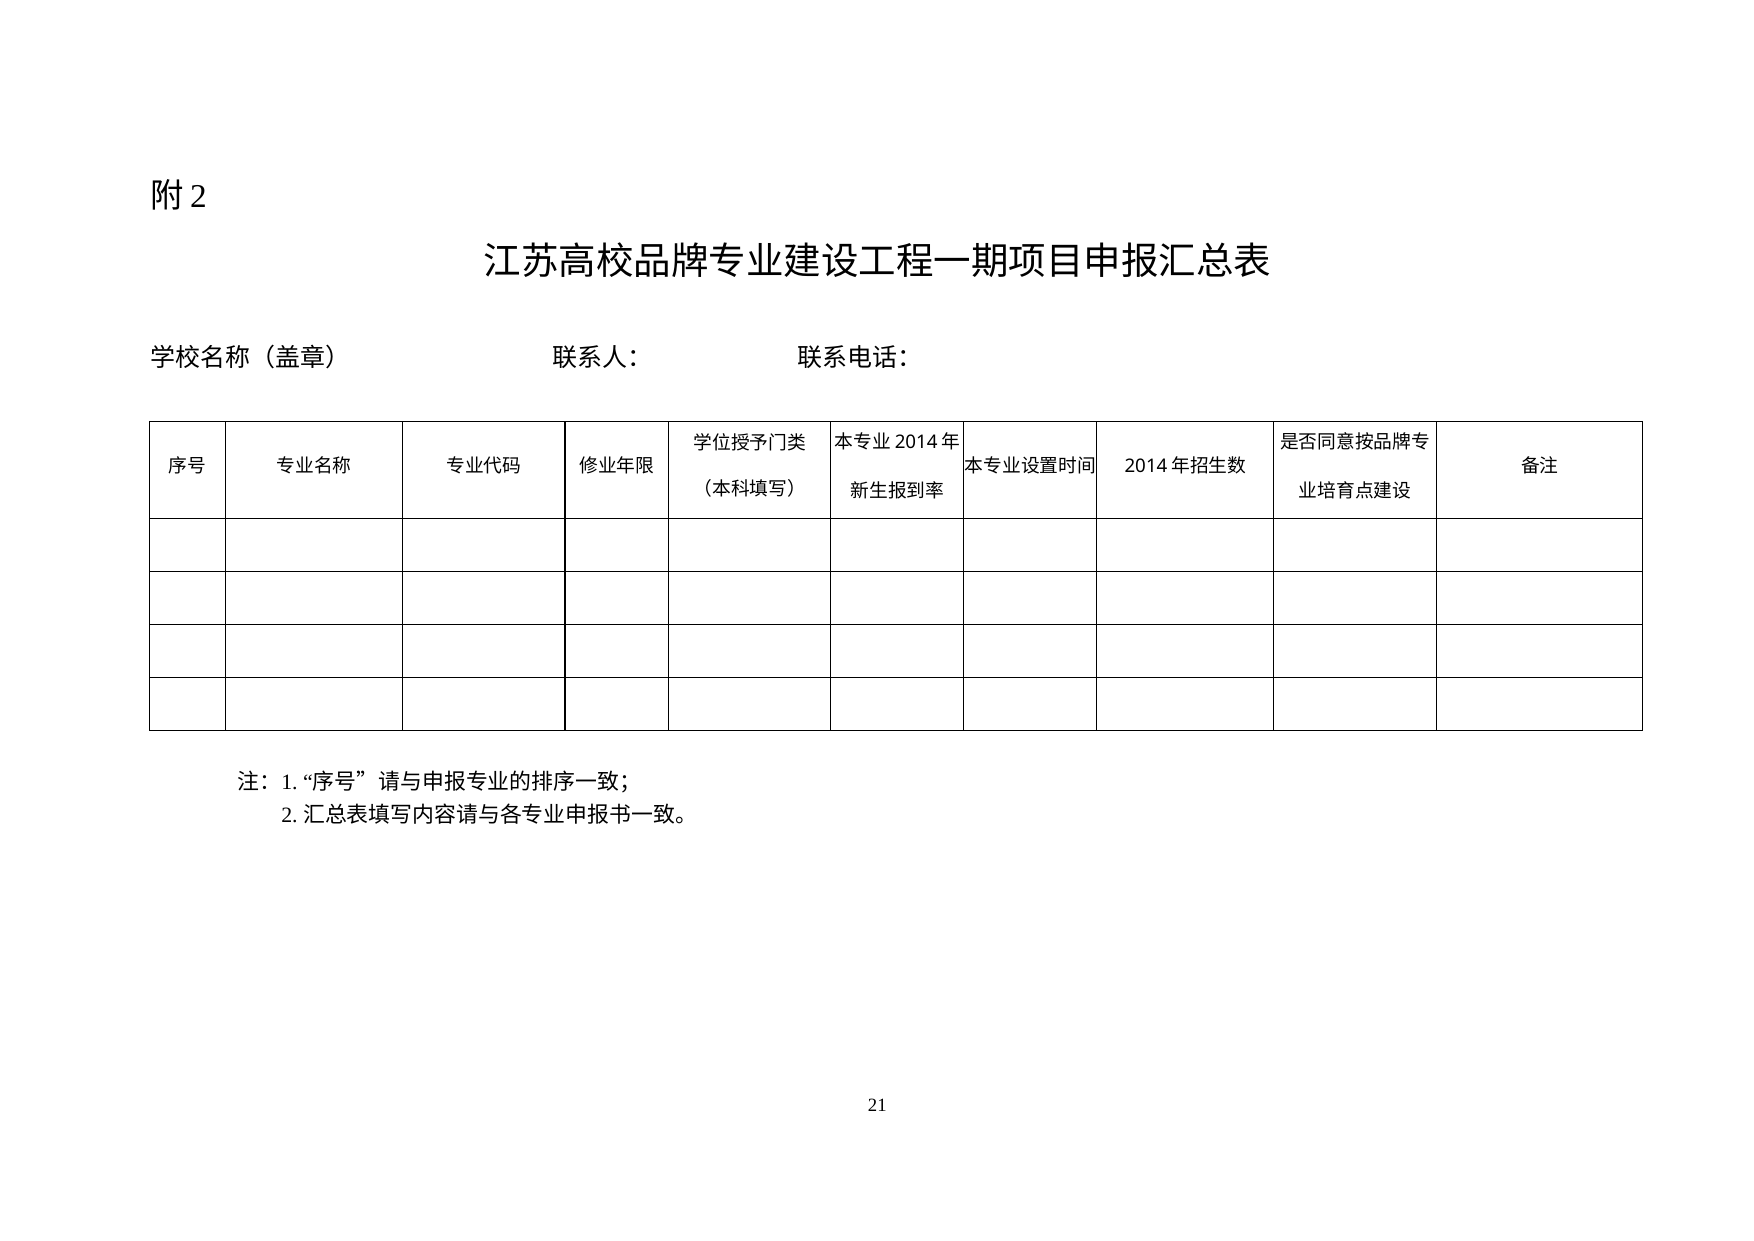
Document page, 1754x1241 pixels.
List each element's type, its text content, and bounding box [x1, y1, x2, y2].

table_cell [964, 519, 1096, 571]
table_cell [150, 519, 225, 571]
text 注：1. “序号”请与申报专业的排序一致； [237, 764, 1604, 796]
text 学校名称（盖章） 联系人： 联系电话： [150, 323, 1604, 388]
table_cell [403, 572, 564, 624]
table_header 本专业设置时间 [964, 422, 1096, 518]
table_cell [226, 519, 402, 571]
table_header 专业名称 [226, 422, 402, 518]
text 江苏高校品牌专业建设工程一期项目申报汇总表 [150, 226, 1604, 291]
table_cell [403, 519, 564, 571]
table_cell [1274, 678, 1436, 730]
table_cell [403, 625, 564, 677]
table_header 序号 [150, 422, 225, 518]
table_cell [403, 678, 564, 730]
table_cell [1437, 572, 1642, 624]
table_cell [831, 572, 963, 624]
table_header 学位授予门类 （本科填写） [669, 422, 830, 518]
table_cell [1437, 678, 1642, 730]
table_cell [1274, 572, 1436, 624]
table_header 2014年招生数 [1097, 422, 1273, 518]
table_cell [964, 572, 1096, 624]
table_cell [1437, 625, 1642, 677]
table_header 本专业2014年新生报到率 [831, 422, 963, 518]
table_cell [566, 572, 668, 624]
table_cell [1437, 519, 1642, 571]
table_cell [1274, 625, 1436, 677]
table_cell [1097, 519, 1273, 571]
table_header 专业代码 [403, 422, 564, 518]
table_cell [1274, 519, 1436, 571]
table_cell [831, 625, 963, 677]
table_cell [566, 625, 668, 677]
table_cell [831, 519, 963, 571]
text 附2 [150, 161, 1604, 226]
table_cell [1097, 572, 1273, 624]
text 2. 汇总表填写内容请与各专业申报书一致。 [281, 796, 1604, 829]
table_cell [669, 678, 830, 730]
table_header 是否同意按品牌专业培育点建设 [1274, 422, 1436, 518]
table_cell [566, 519, 668, 571]
table_header 备注 [1437, 422, 1642, 518]
table_header 修业年限 [566, 422, 668, 518]
table_cell [150, 625, 225, 677]
table_cell [566, 678, 668, 730]
table_cell [669, 625, 830, 677]
table_cell [831, 678, 963, 730]
table_cell [226, 625, 402, 677]
table_cell [150, 678, 225, 730]
table_cell [669, 519, 830, 571]
table_cell [1097, 625, 1273, 677]
table_cell [669, 572, 830, 624]
table_cell [964, 678, 1096, 730]
table_cell [964, 625, 1096, 677]
table_cell [150, 572, 225, 624]
table_cell [226, 572, 402, 624]
table_cell [1097, 678, 1273, 730]
table_cell [226, 678, 402, 730]
